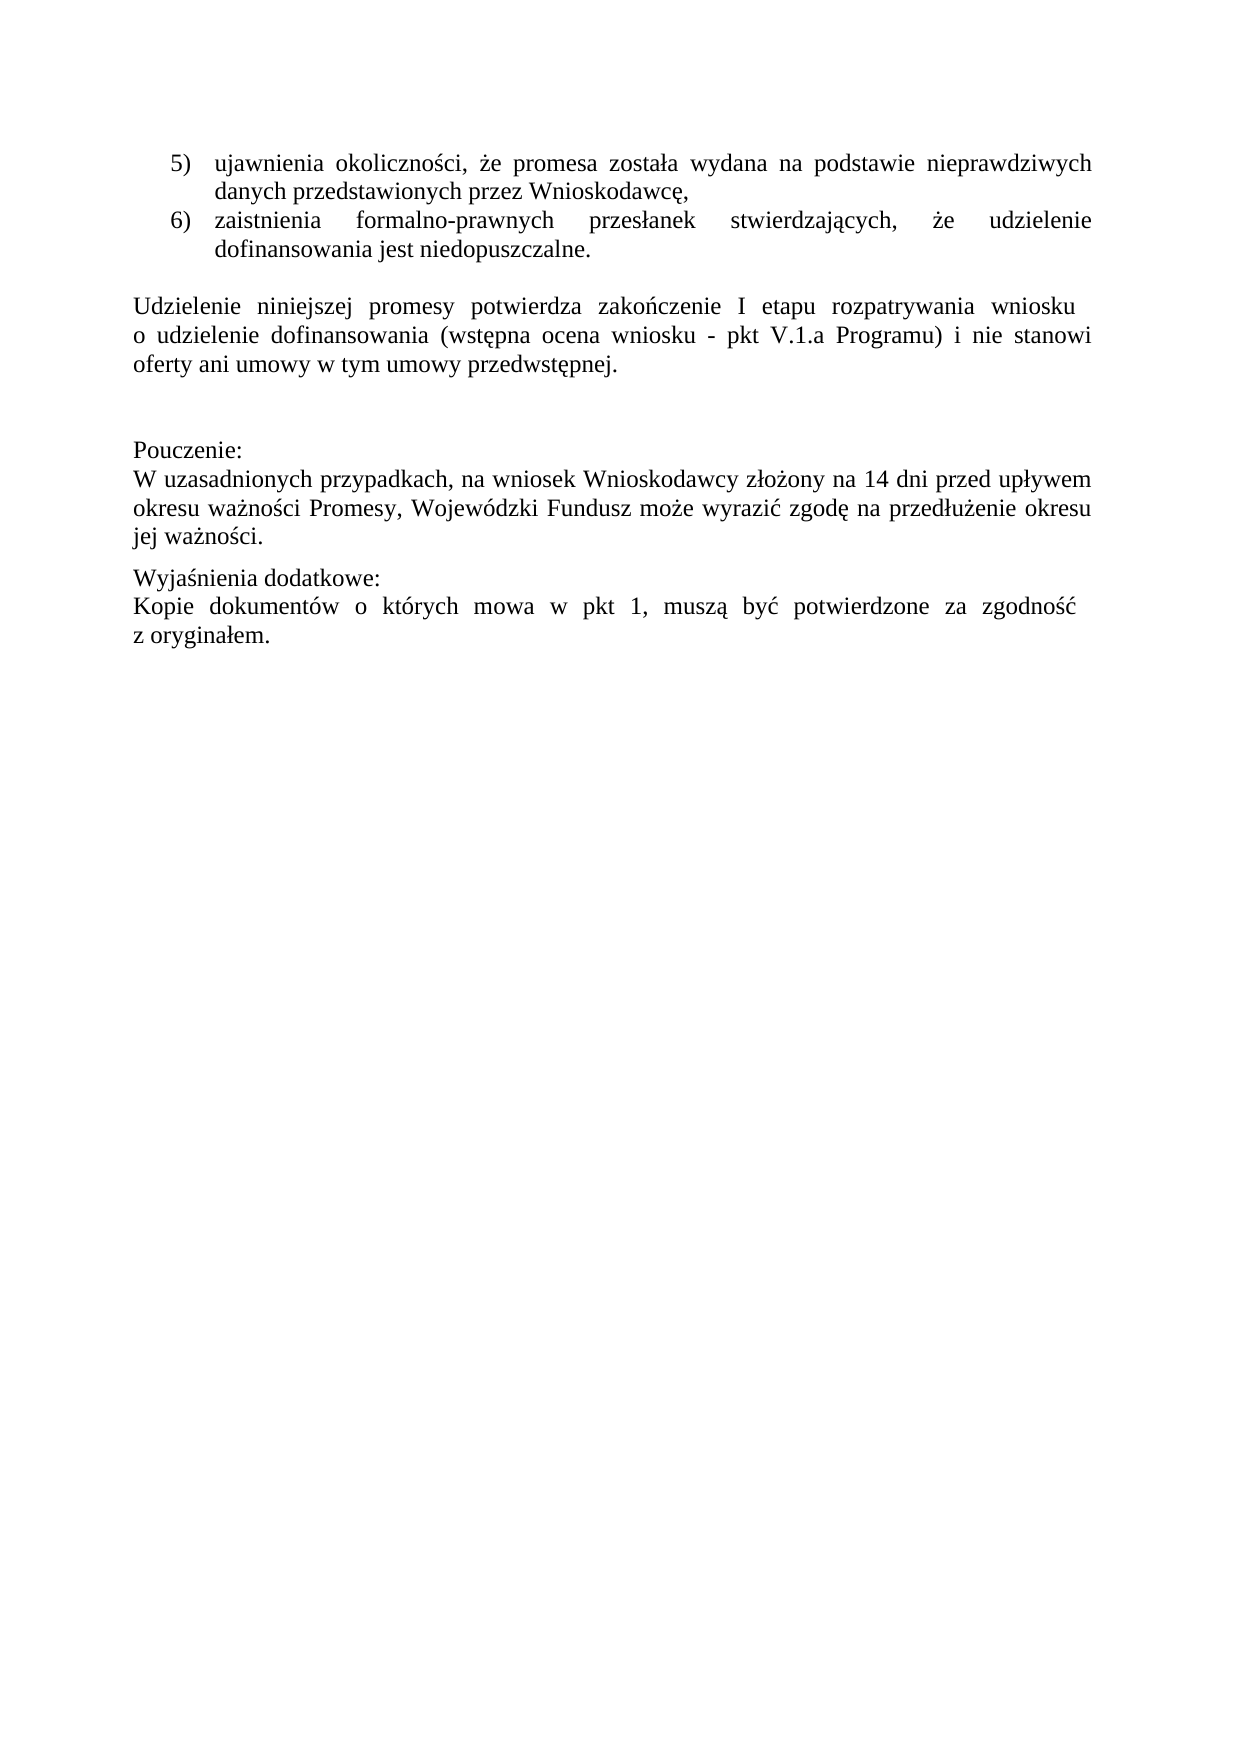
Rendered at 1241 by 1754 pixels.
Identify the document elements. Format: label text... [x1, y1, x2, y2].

text Udzielenie niniejszej promesy potwierdza zakończenie I etapu rozpatrywania wniosku o udzielenie dofinansowania (wstępna ocena wniosku - pkt V.1.a Programu) i nie stanowi oferty ani umowy w tym umowy przedwstępnej. [133, 291, 1092, 378]
text Pouczenie: [133, 435, 1092, 464]
list ujawnienia okoliczności, że promesa została wydana na podstawie nieprawdziwych danych przedstawionych przez Wnioskodawcę, [170, 148, 1092, 205]
text Wyjaśnienia dodatkowe: [133, 563, 1092, 591]
text W uzasadnionych przypadkach, na wniosek Wnioskodawcy złożony na 14 dni przed upływem okresu ważności Promesy, Wojewódzki Fundusz może wyrazić zgodę na przedłużenie okresu jej ważności. [133, 464, 1092, 550]
list zaistnienia formalno-prawnych przesłanek stwierdzających, że udzielenie dofinansowania jest niedopuszczalne. [170, 205, 1092, 263]
text Kopie dokumentów o których mowa w pkt 1, muszą być potwierdzone za zgodność z oryginałem. [133, 591, 1092, 649]
